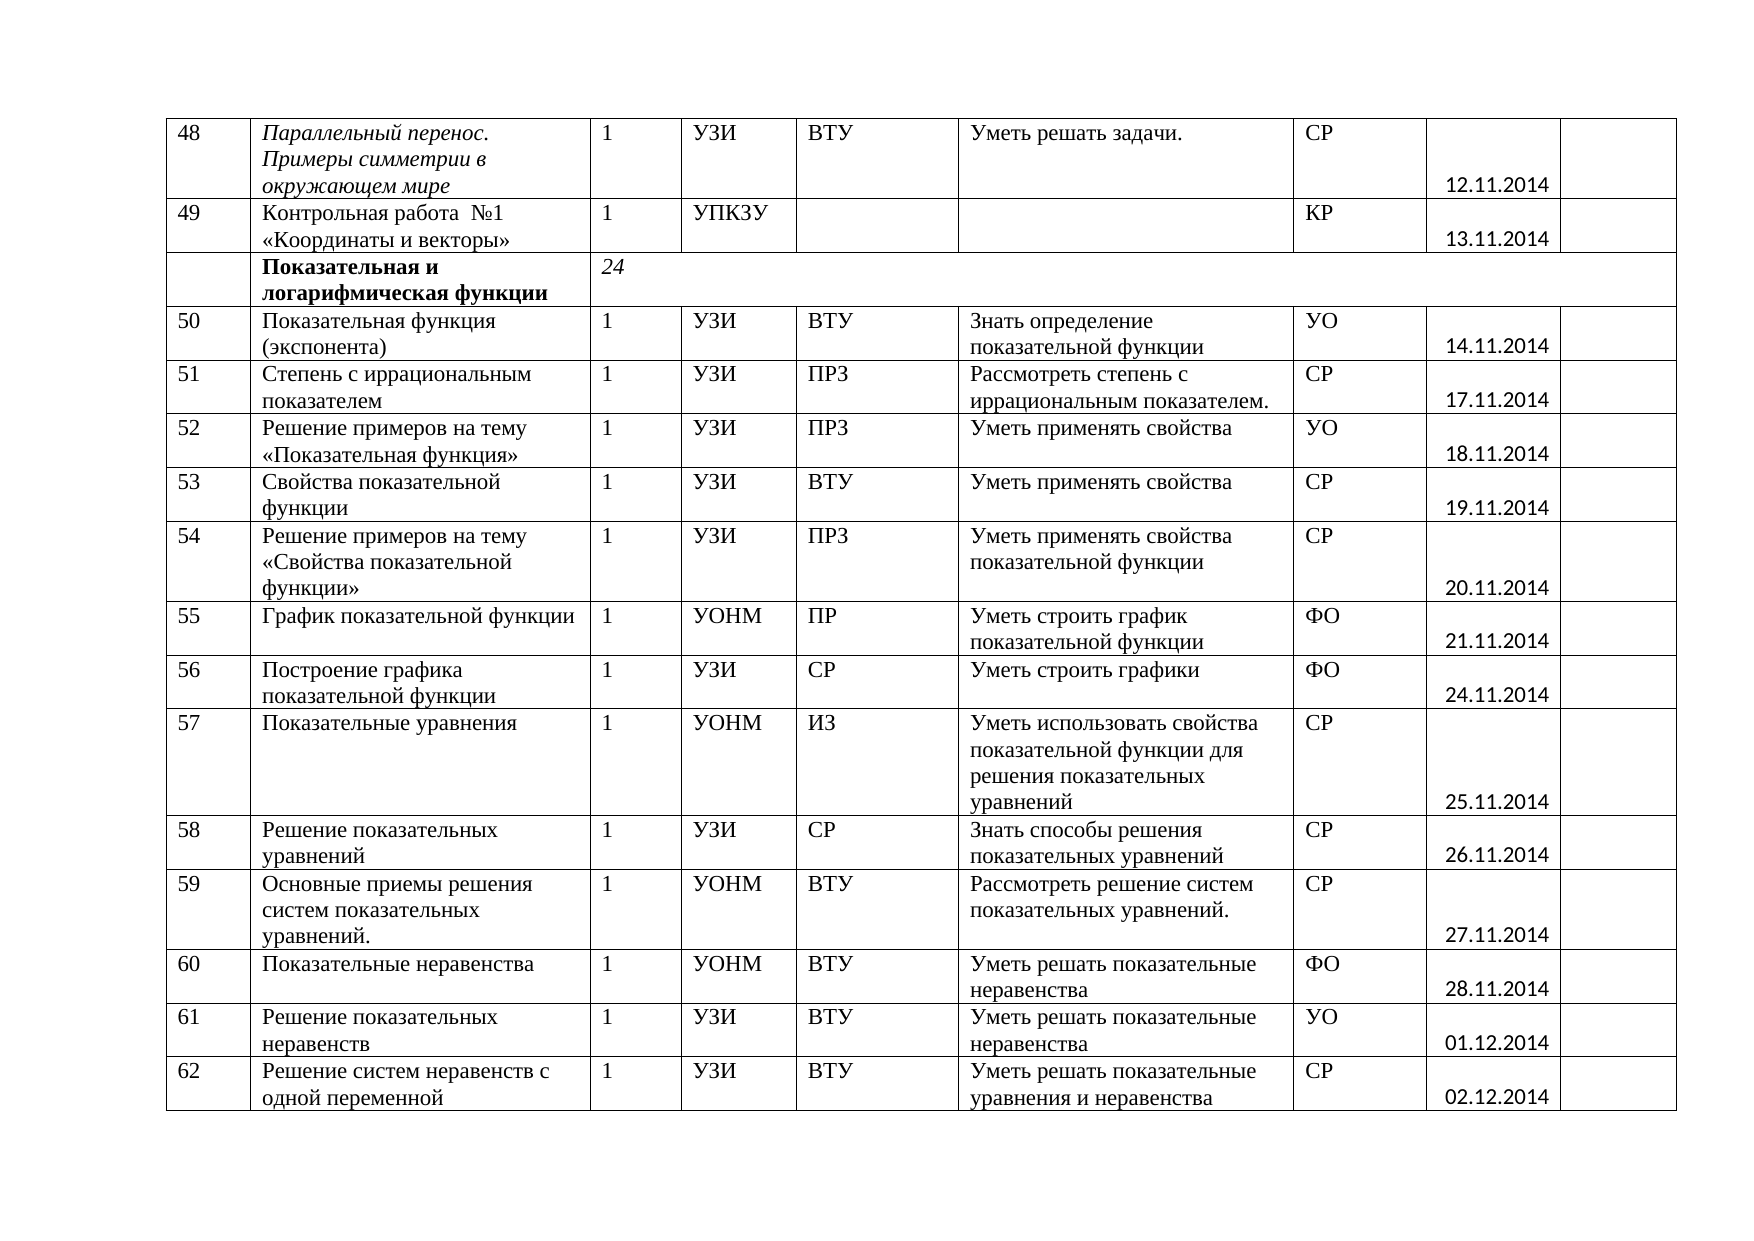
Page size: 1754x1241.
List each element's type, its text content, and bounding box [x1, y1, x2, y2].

table_cell Уметь использовать свойства показательной функции для решения показательных уравнений [959, 709, 1293, 815]
table_cell 1 [591, 950, 681, 1002]
table_cell Параллельный перенос. Примеры симметрии в окружающем мире [251, 119, 590, 198]
table_cell 1 [591, 522, 681, 601]
table_cell 26.11.2014 [1427, 816, 1560, 868]
table_cell 51 [167, 361, 250, 413]
table_cell УОНМ [682, 602, 796, 654]
table_cell ВТУ [797, 1057, 958, 1110]
table_cell УЗИ [682, 816, 796, 868]
table_cell Знать определение показательной функции [959, 307, 1293, 359]
table_cell 57 [167, 709, 250, 815]
table_cell 1 [591, 656, 681, 708]
table_cell СР [1294, 119, 1426, 198]
table_cell Свойства показательной функции [251, 468, 590, 521]
table_cell Уметь применять свойства показательной функции [959, 522, 1293, 601]
table_cell 48 [167, 119, 250, 198]
table_cell 21.11.2014 [1427, 602, 1560, 654]
table_cell Решение показательных неравенств [251, 1004, 590, 1056]
table_cell ПР [797, 602, 958, 654]
table_cell Показательная и логарифмическая функции [251, 253, 590, 306]
table_cell 20.11.2014 [1427, 522, 1560, 601]
table_cell [1561, 1057, 1676, 1110]
table_cell УЗИ [682, 656, 796, 708]
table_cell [959, 119, 1293, 198]
table_cell 19.11.2014 [1427, 468, 1560, 521]
table_cell ПРЗ [797, 414, 958, 467]
table_cell СР [797, 816, 958, 868]
table_cell Показательные неравенства [251, 950, 590, 1002]
table_cell ВТУ [797, 1004, 958, 1056]
table_cell [1561, 656, 1676, 708]
table_cell [1561, 361, 1676, 413]
table_cell [1561, 870, 1676, 949]
table_cell 1 [591, 468, 681, 521]
table_cell 59 [167, 870, 250, 949]
table_cell УЗИ [682, 1057, 796, 1110]
table_cell СР [1294, 870, 1426, 949]
table_cell ИЗ [797, 709, 958, 815]
table_cell ВТУ [797, 950, 958, 1002]
table_cell 01.12.2014 [1427, 1004, 1560, 1056]
table_cell УОНМ [682, 950, 796, 1002]
table_cell [1561, 950, 1676, 1002]
table_cell УО [1294, 307, 1426, 359]
table_cell Контрольная работа №1 «Координаты и векторы» [251, 199, 590, 252]
table_cell УО [1294, 414, 1426, 467]
table_cell 1 [591, 307, 681, 359]
table_cell СР [1294, 522, 1426, 601]
table_cell Уметь применять свойства [959, 414, 1293, 467]
table_cell [1561, 414, 1676, 467]
table_cell 1 [591, 816, 681, 868]
table_cell Уметь применять свойства [959, 468, 1293, 521]
table_cell 17.11.2014 [1427, 361, 1560, 413]
table_cell УЗИ [682, 307, 796, 359]
table_cell Решение систем неравенств с одной переменной [251, 1057, 590, 1110]
table_cell 13.11.2014 [1427, 199, 1560, 252]
table_cell УЗИ [682, 468, 796, 521]
table_cell ВТУ [797, 119, 958, 198]
table_cell 55 [167, 602, 250, 654]
table_cell [1561, 522, 1676, 601]
table_cell 54 [167, 522, 250, 601]
table_cell [1561, 199, 1676, 252]
table_cell 1 [591, 119, 681, 198]
table_cell Решение примеров на тему «Свойства показательной функции» [251, 522, 590, 601]
table_cell 61 [167, 1004, 250, 1056]
table_cell Уметь строить график показательной функции [959, 602, 1293, 654]
table_cell 1 [591, 1004, 681, 1056]
table_cell УЗИ [682, 361, 796, 413]
table_cell [1561, 602, 1676, 654]
table_cell СР [1294, 709, 1426, 815]
table_cell УПКЗУ [682, 199, 796, 252]
table_cell Решение примеров на тему «Показательная функция» [251, 414, 590, 467]
table_cell ВТУ [797, 468, 958, 521]
table_cell 28.11.2014 [1427, 950, 1560, 1002]
table_cell 49 [167, 199, 250, 252]
table_cell 1 [591, 199, 681, 252]
table_cell 1 [591, 602, 681, 654]
table_cell [959, 199, 1293, 252]
table_cell 1 [591, 414, 681, 467]
table_cell ФО [1294, 950, 1426, 1002]
table_cell СР [1294, 1057, 1426, 1110]
table_cell Уметь строить графики [959, 656, 1293, 708]
table_cell УЗИ [682, 414, 796, 467]
table_cell 52 [167, 414, 250, 467]
table_cell Рассмотреть решение систем показательных уравнений. [959, 870, 1293, 949]
table_cell 1 [591, 361, 681, 413]
table_cell [1561, 1004, 1676, 1056]
table_cell [797, 199, 958, 252]
table_cell ПРЗ [797, 361, 958, 413]
table_cell УЗИ [682, 522, 796, 601]
table_cell [167, 253, 250, 306]
table_cell График показательной функции [251, 602, 590, 654]
table_cell Основные приемы решения систем показательных уравнений. [251, 870, 590, 949]
table_cell [1561, 307, 1676, 359]
table_cell 60 [167, 950, 250, 1002]
table_cell УОНМ [682, 709, 796, 815]
table_cell УОНМ [682, 870, 796, 949]
table_cell 24.11.2014 [1427, 656, 1560, 708]
table_cell ФО [1294, 656, 1426, 708]
table_cell Уметь решать показательные неравенства [959, 1004, 1293, 1056]
table_cell 18.11.2014 [1427, 414, 1560, 467]
table_cell [1561, 816, 1676, 868]
table_cell УО [1294, 1004, 1426, 1056]
table_cell Решение показательных уравнений [251, 816, 590, 868]
table_cell [1561, 119, 1676, 198]
table_cell [1561, 709, 1676, 815]
table_cell ВТУ [797, 870, 958, 949]
table_cell Знать способы решения показательных уравнений [959, 816, 1293, 868]
table_cell Уметь решать показательные неравенства [959, 950, 1293, 1002]
table_cell Уметь решать показательные уравнения и неравенства [959, 1057, 1293, 1110]
table_cell Степень с иррациональным показателем [251, 361, 590, 413]
table_cell СР [1294, 361, 1426, 413]
table_cell 56 [167, 656, 250, 708]
table_cell СР [1294, 816, 1426, 868]
table_cell ПРЗ [797, 522, 958, 601]
table_cell 25.11.2014 [1427, 709, 1560, 815]
table_cell 62 [167, 1057, 250, 1110]
table_cell Показательная функция (экспонента) [251, 307, 590, 359]
table_cell Показательные уравнения [251, 709, 590, 815]
table_cell 12.11.2014 [1427, 119, 1560, 198]
table_cell ФО [1294, 602, 1426, 654]
table_cell СР [1294, 468, 1426, 521]
table_cell [1561, 468, 1676, 521]
table_cell 1 [591, 1057, 681, 1110]
table_cell 02.12.2014 [1427, 1057, 1560, 1110]
table_cell УЗИ [682, 1004, 796, 1056]
table_cell УЗИ [682, 119, 796, 198]
table_cell КР [1294, 199, 1426, 252]
table_cell 1 [591, 870, 681, 949]
table_cell ВТУ [797, 307, 958, 359]
table_cell 14.11.2014 [1427, 307, 1560, 359]
table_cell Построение графика показательной функции [251, 656, 590, 708]
table_cell 1 [591, 709, 681, 815]
table_cell СР [797, 656, 958, 708]
table_cell 24 [591, 253, 1676, 306]
table_cell Рассмотреть степень с иррациональным показателем. [959, 361, 1293, 413]
table_cell 58 [167, 816, 250, 868]
table_cell 53 [167, 468, 250, 521]
table_cell 27.11.2014 [1427, 870, 1560, 949]
table_cell 50 [167, 307, 250, 359]
